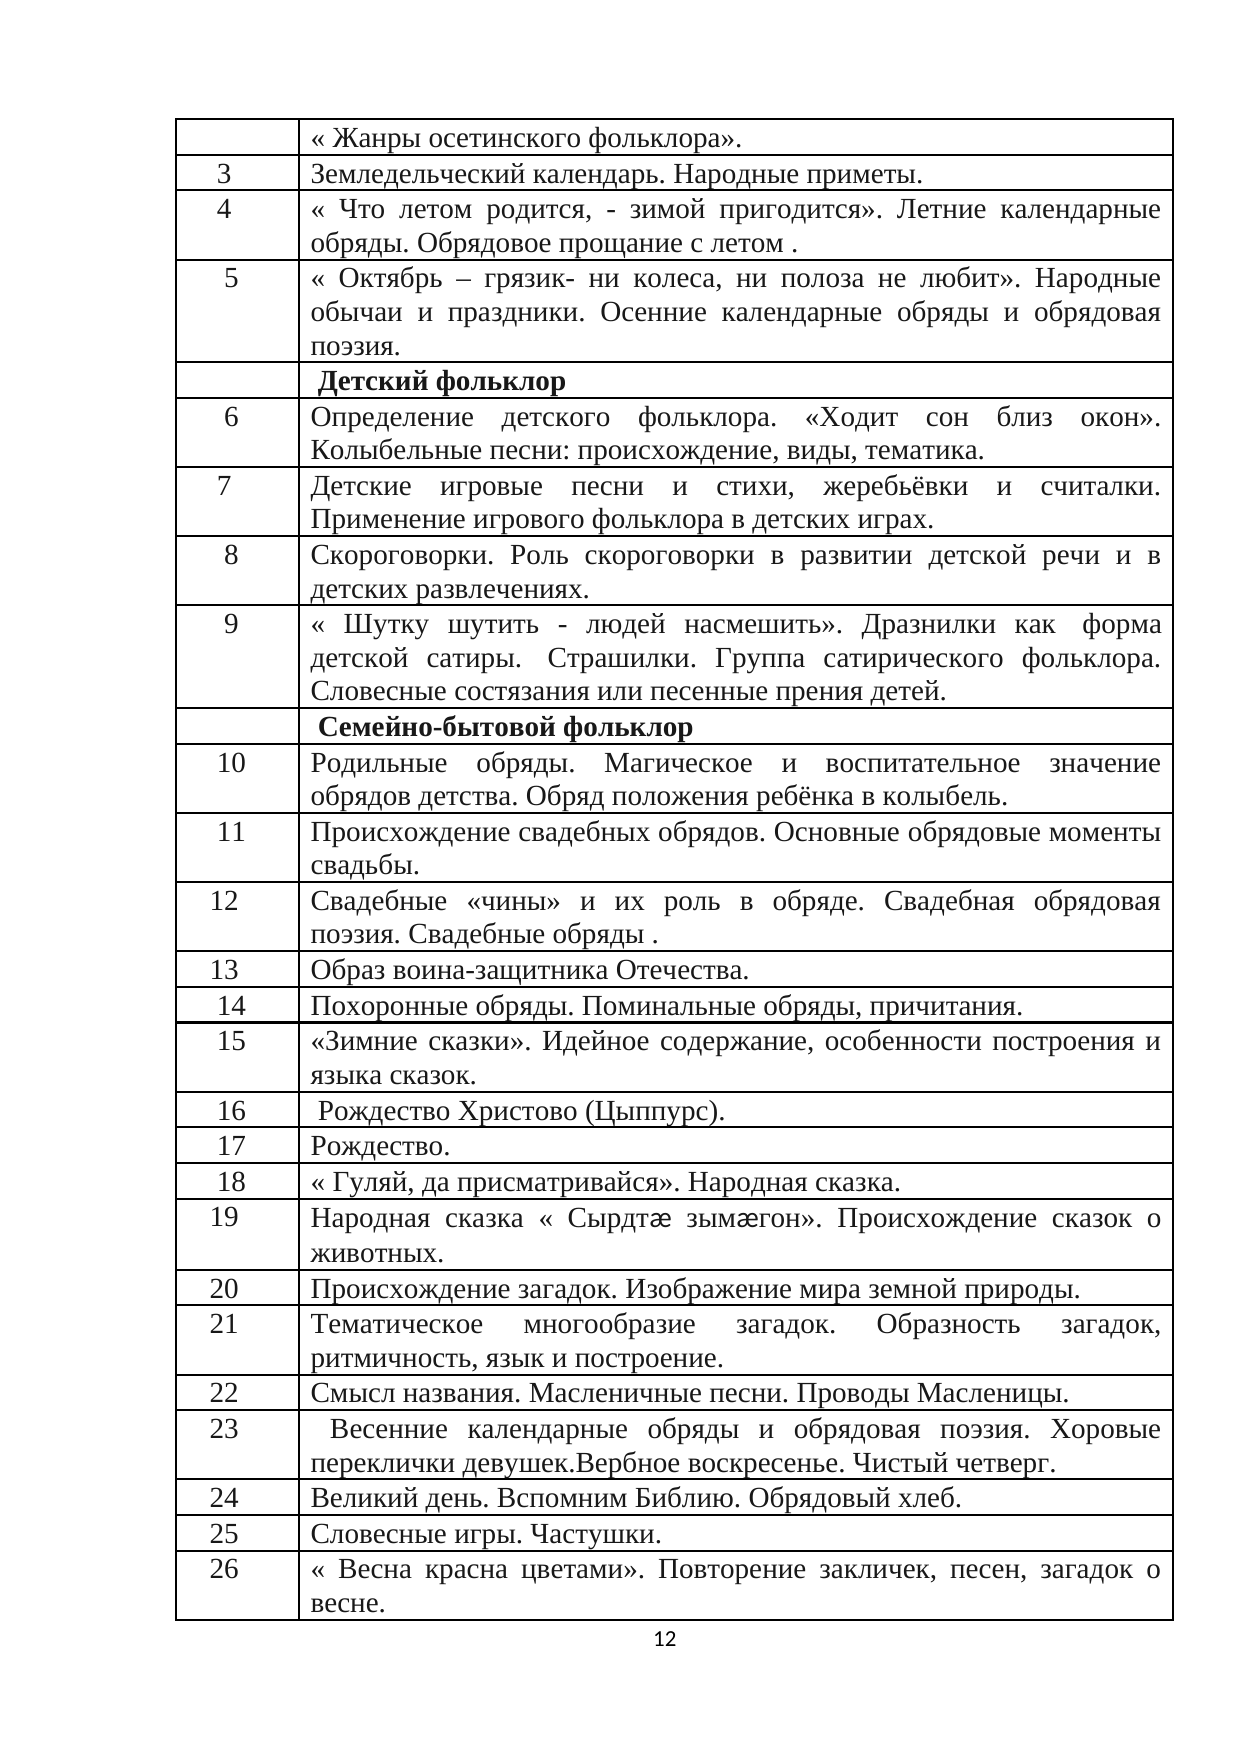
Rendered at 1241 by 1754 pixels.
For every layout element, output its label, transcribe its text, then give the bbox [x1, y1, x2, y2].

table_cell 13 [177, 952, 298, 986]
table_cell Родильные обряды. Магическое и воспитательное значение обрядов детства. Обряд положения ребёнка в колыбель. [300, 745, 1172, 812]
table_cell Детский фольклор [300, 363, 1172, 397]
table_cell 10 [177, 745, 298, 812]
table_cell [300, 120, 1172, 154]
table_cell Рождество Христово (Цыппурс). [300, 1093, 1172, 1126]
table_cell Образ воина-защитника Отечества. [300, 952, 1172, 986]
table_cell « Октябрь – грязик- ни колеса, ни полоза не любит». Народные обычаи и праздники. Осенние календарные обряды и обрядовая поэзия. [300, 261, 1172, 361]
table_cell 19 [177, 1200, 298, 1269]
table_cell Весенние календарные обряды и обрядовая поэзия. Хоровые переклички девушек.Вербное воскресенье. Чистый четверг. [300, 1411, 1172, 1478]
table_cell Свадебные «чины» и их роль в обряде. Свадебная обрядовая поэзия. Свадебные обряды . [300, 883, 1172, 950]
table_cell Детские игровые песни и стихи, жеребьёвки и считалки. Применение игрового фольклора в детских играх. [300, 468, 1172, 535]
table_cell 5 [177, 261, 298, 361]
table_cell Рождество. [300, 1128, 1172, 1162]
table_cell Семейно-бытовой фольклор [300, 709, 1172, 743]
table_cell « Гуляй, да присматривайся». Народная сказка. [300, 1164, 1172, 1197]
table_cell Народная сказка « Сырдтӕ зымӕгон». Происхождение сказок о животных. [300, 1200, 1172, 1269]
table_cell 25 [177, 1516, 298, 1549]
table_cell Происхождение загадок. Изображение мира земной природы. [300, 1271, 1172, 1304]
table_cell 2 [177, 120, 298, 154]
table_cell 22 [177, 1376, 298, 1409]
table_cell [177, 363, 298, 397]
table_cell 18 [177, 1164, 298, 1197]
table_cell 3 [177, 156, 298, 189]
table_cell 9 [177, 606, 298, 707]
table_cell 8 [177, 537, 298, 604]
table_cell «Зимние сказки». Идейное содержание, особенности построения и языка сказок. [300, 1024, 1172, 1091]
table_cell Похоронные обряды. Поминальные обряды, причитания. [300, 988, 1172, 1021]
table_cell Великий день. Вспомним Библию. Обрядовый хлеб. [300, 1480, 1172, 1514]
table_cell 14 [177, 988, 298, 1021]
table_cell 12 [177, 883, 298, 950]
table_cell 6 [177, 399, 298, 466]
table_cell 4 [177, 191, 298, 258]
table_cell Земледельческий календарь. Народные приметы. [300, 156, 1172, 189]
table_cell 26 [177, 1552, 298, 1619]
table_cell Происхождение свадебных обрядов. Основные обрядовые моменты свадьбы. [300, 814, 1172, 881]
table_cell 20 [177, 1271, 298, 1304]
table_cell 11 [177, 814, 298, 881]
table_cell 7 [177, 468, 298, 535]
table_cell [177, 709, 298, 743]
table_cell Тематическое многообразие загадок. Образность загадок, ритмичность, язык и построение. [300, 1306, 1172, 1373]
table_cell Смысл названия. Масленичные песни. Проводы Масленицы. [300, 1376, 1172, 1409]
table_cell Словесные игры. Частушки. [300, 1516, 1172, 1549]
table_cell Скороговорки. Роль скороговорки в развитии детской речи и в детских развлечениях. [300, 537, 1172, 604]
table_cell Определение детского фольклора. «Ходит сон близ окон». Колыбельные песни: происхождение, виды, тематика. [300, 399, 1172, 466]
table_cell « Что летом родится, - зимой пригодится». Летние календарные обряды. Обрядовое прощание с летом . [300, 191, 1172, 258]
table_cell 23 [177, 1411, 298, 1478]
table_cell 24 [177, 1480, 298, 1514]
table_cell 16 [177, 1093, 298, 1126]
table_cell « Весна красна цветами». Повторение закличек, песен, загадок о весне. [300, 1552, 1172, 1619]
table_cell 17 [177, 1128, 298, 1162]
table_cell 15 [177, 1024, 298, 1091]
table_cell « Шутку шутить - людей насмешить». Дразнилки как форма детской сатиры. Страшилки. Группа сатирического фольклора. Словесные состязания или песенные прения детей. [300, 606, 1172, 707]
table_cell 21 [177, 1306, 298, 1373]
